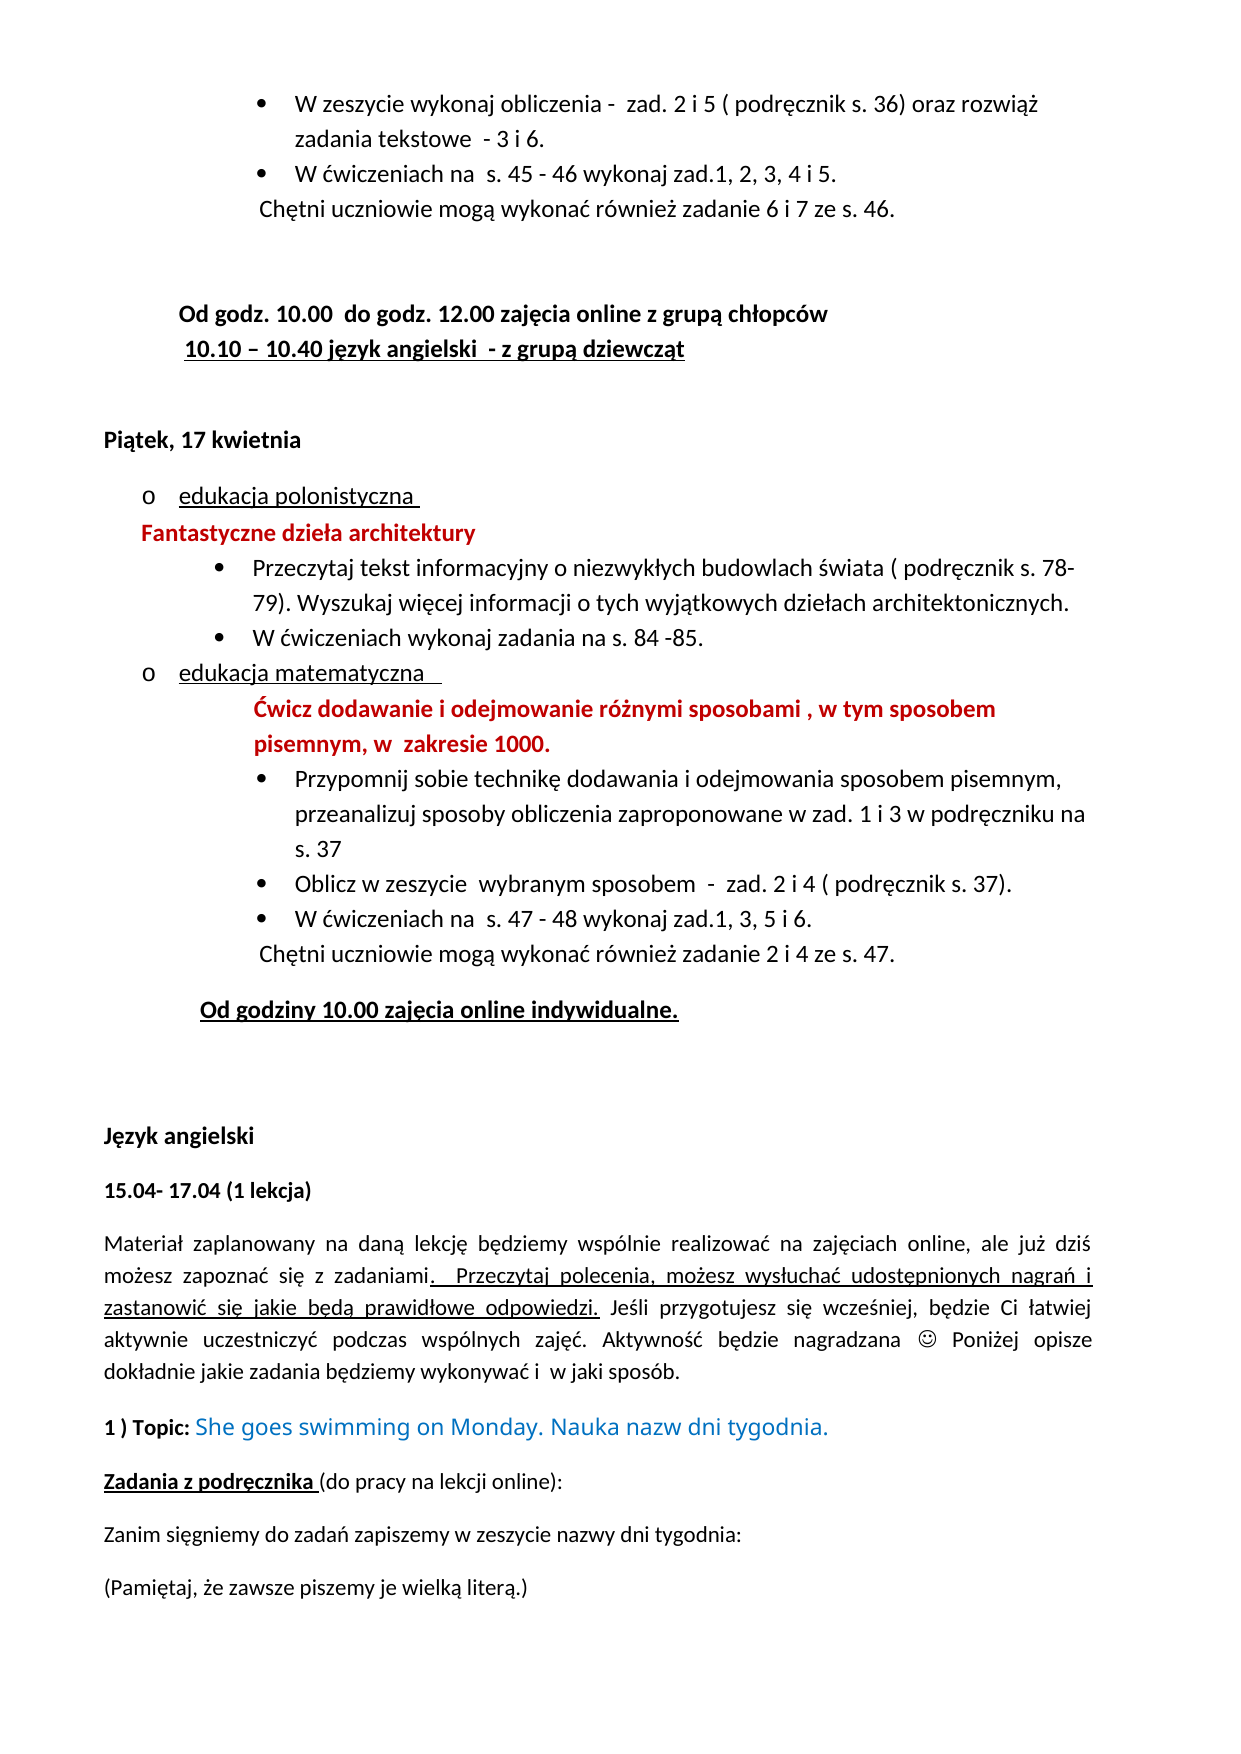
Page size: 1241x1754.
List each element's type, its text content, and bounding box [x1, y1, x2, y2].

text Piątek, 17 kwietnia [103, 424, 1093, 455]
text Od godziny 10.00 zajęcia online indywidualne. [103, 994, 1093, 1024]
list Chętni uczniowie mogą wykonać również zadanie 2 i 4 ze s. 47. [253, 938, 1093, 969]
text (Pamiętaj, że zawsze piszemy je wielką literą.) [103, 1573, 1093, 1601]
list Przypomnij sobie technikę dodawania i odejmowania sposobem pisemnym, przeanalizuj sposoby obliczenia zaproponowane w zad. 1 i 3 w podręczniku na s. 37 [257, 763, 1093, 864]
text Zanim sięgniemy do zadań zapiszemy w zeszycie nazwy dni tygodnia: [103, 1520, 1093, 1548]
text Fantastyczne dzieła architektury [141, 517, 1093, 547]
list Ćwicz dodawanie i odejmowanie różnymi sposobami , w tym sposobem pisemnym, w zakresie 1000. [253, 693, 1093, 759]
list 10.10 – 10.40 język angielski - z grupą dziewcząt [178, 334, 1093, 364]
list W ćwiczeniach na s. 47 - 48 wykonaj zad.1, 3, 5 i 6. [257, 903, 1093, 934]
text 1 ) Topic: She goes swimming on Monday. Nauka nazw dni tygodnia. [103, 1411, 1093, 1442]
list Oblicz w zeszycie wybranym sposobem - zad. 2 i 4 ( podręcznik s. 37). [257, 868, 1093, 899]
text Język angielski [103, 1120, 1093, 1150]
list edukacja matematyczna [141, 657, 1093, 688]
list Chętni uczniowie mogą wykonać również zadanie 6 i 7 ze s. 46. [253, 194, 1093, 224]
list W ćwiczeniach na s. 45 - 46 wykonaj zad.1, 2, 3, 4 i 5. [257, 159, 1093, 189]
list W ćwiczeniach wykonaj zadania na s. 84 -85. [215, 622, 1093, 652]
list edukacja polonistyczna [141, 480, 1093, 512]
list Od godz. 10.00 do godz. 12.00 zajęcia online z grupą chłopców [178, 299, 1093, 329]
text Materiał zaplanowany na daną lekcję będziemy wspólnie realizować na zajęciach online, ale już dziś możesz zapoznać się z zadaniami. Przeczytaj polecenia, możesz wysłuchać udostępnionych nagrań i zastanowić się jakie będą prawidłowe odpowiedzi. Jeśli przygotujesz się wcześniej, będzie Ci łatwiej aktywnie uczestniczyć podczas wspólnych zajęć. Aktywność będzie nagradzana Poniżej opisze dokładnie jakie zadania będziemy wykonywać i w jaki sposób. [103, 1229, 1093, 1386]
text 15.04- 17.04 (1 lekcja) [103, 1176, 1093, 1204]
list W zeszycie wykonaj obliczenia - zad. 2 i 5 ( podręcznik s. 36) oraz rozwiąż zadania tekstowe - 3 i 6. [257, 89, 1093, 154]
text Zadania z podręcznika (do pracy na lekcji online): [103, 1467, 1093, 1495]
list Przeczytaj tekst informacyjny o niezwykłych budowlach świata ( podręcznik s. 78- 79). Wyszukaj więcej informacji o tych wyjątkowych dziełach architektonicznych. [215, 552, 1093, 617]
